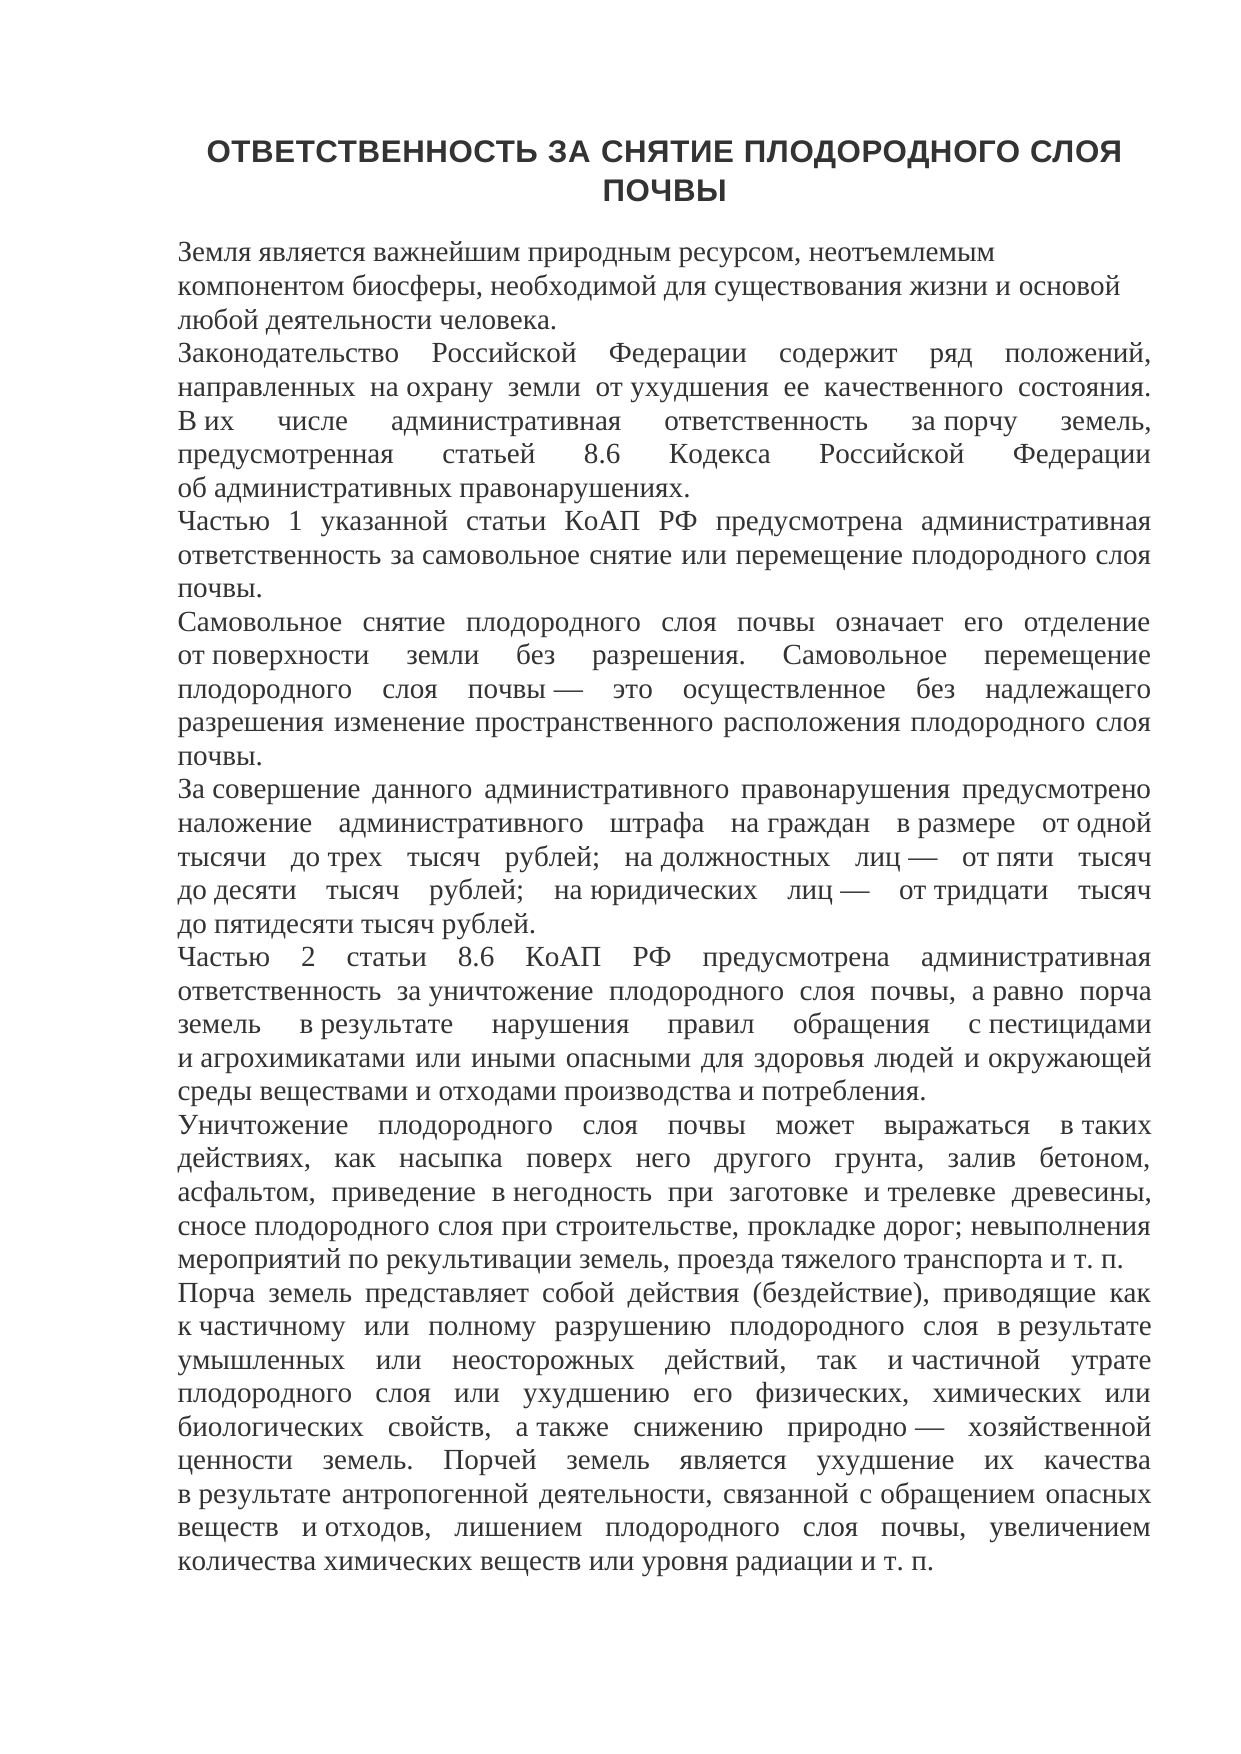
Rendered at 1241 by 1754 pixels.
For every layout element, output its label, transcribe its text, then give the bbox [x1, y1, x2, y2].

text Самовольное снятие плодородного слоя почвы означает его отделение от поверхности земли без разрешения. Самовольное перемещение плодородного слоя почвы — это осуществленное без надлежащего разрешения изменение пространственного расположения плодородного слоя почвы. [177, 604, 1152, 772]
text Частью 1 указанной статьи КоАП РФ предусмотрена административная ответственность за самовольное снятие или перемещение плодородного слоя почвы. [177, 503, 1152, 604]
text ОТВЕТСТВЕННОСТЬ ЗА СНЯТИЕ ПЛОДОРОДНОГО СЛОЯ ПОЧВЫ [177, 131, 1152, 208]
text Частью 2 статьи 8.6 КоАП РФ предусмотрена административная ответственность за уничтожение плодородного слоя почвы, а равно порча земель в результате нарушения правил обращения с пестицидами и агрохимикатами или иными опасными для здоровья людей и окружающей среды веществами и отходами производства и потребления. [177, 939, 1152, 1107]
text Порча земель представляет собой действия (бездействие), приводящие как к частичному или полному разрушению плодородного слоя в результате умышленных или неосторожных действий, так и частичной утрате плодородного слоя или ухудшению его физических, химических или биологических свойств, а также снижению природно — хозяйственной ценности земель. Порчей земель является ухудшение их качества в результате антропогенной деятельности, связанной с обращением опасных веществ и отходов, лишением плодородного слоя почвы, увеличением количества химических веществ или уровня радиации и т. п. [177, 1275, 1152, 1577]
text Земля является важнейшим природным ресурсом, неотъемлемым компонентом биосферы, необходимой для существования жизни и основой любой деятельности человека. [177, 234, 1152, 336]
text За совершение данного административного правонарушения предусмотрено наложение административного штрафа на граждан в размере от одной тысячи до трех тысяч рублей; на должностных лиц — от пяти тысяч до десяти тысяч рублей; на юридических лиц — от тридцати тысяч до пятидесяти тысяч рублей. [177, 772, 1152, 939]
text Законодательство Российской Федерации содержит ряд положений, направленных на охрану земли от ухудшения ее качественного состояния. В их числе административная ответственность за порчу земель, предусмотренная статьей 8.6 Кодекса Российской Федерации об административных правонарушениях. [177, 336, 1152, 503]
text Уничтожение плодородного слоя почвы может выражаться в таких действиях, как насыпка поверх него другого грунта, залив бетоном, асфальтом, приведение в негодность при заготовке и трелевке древесины, сносе плодородного слоя при строительстве, прокладке дорог; невыполнения мероприятий по рекультивации земель, проезда тяжелого транспорта и т. п. [177, 1107, 1152, 1275]
